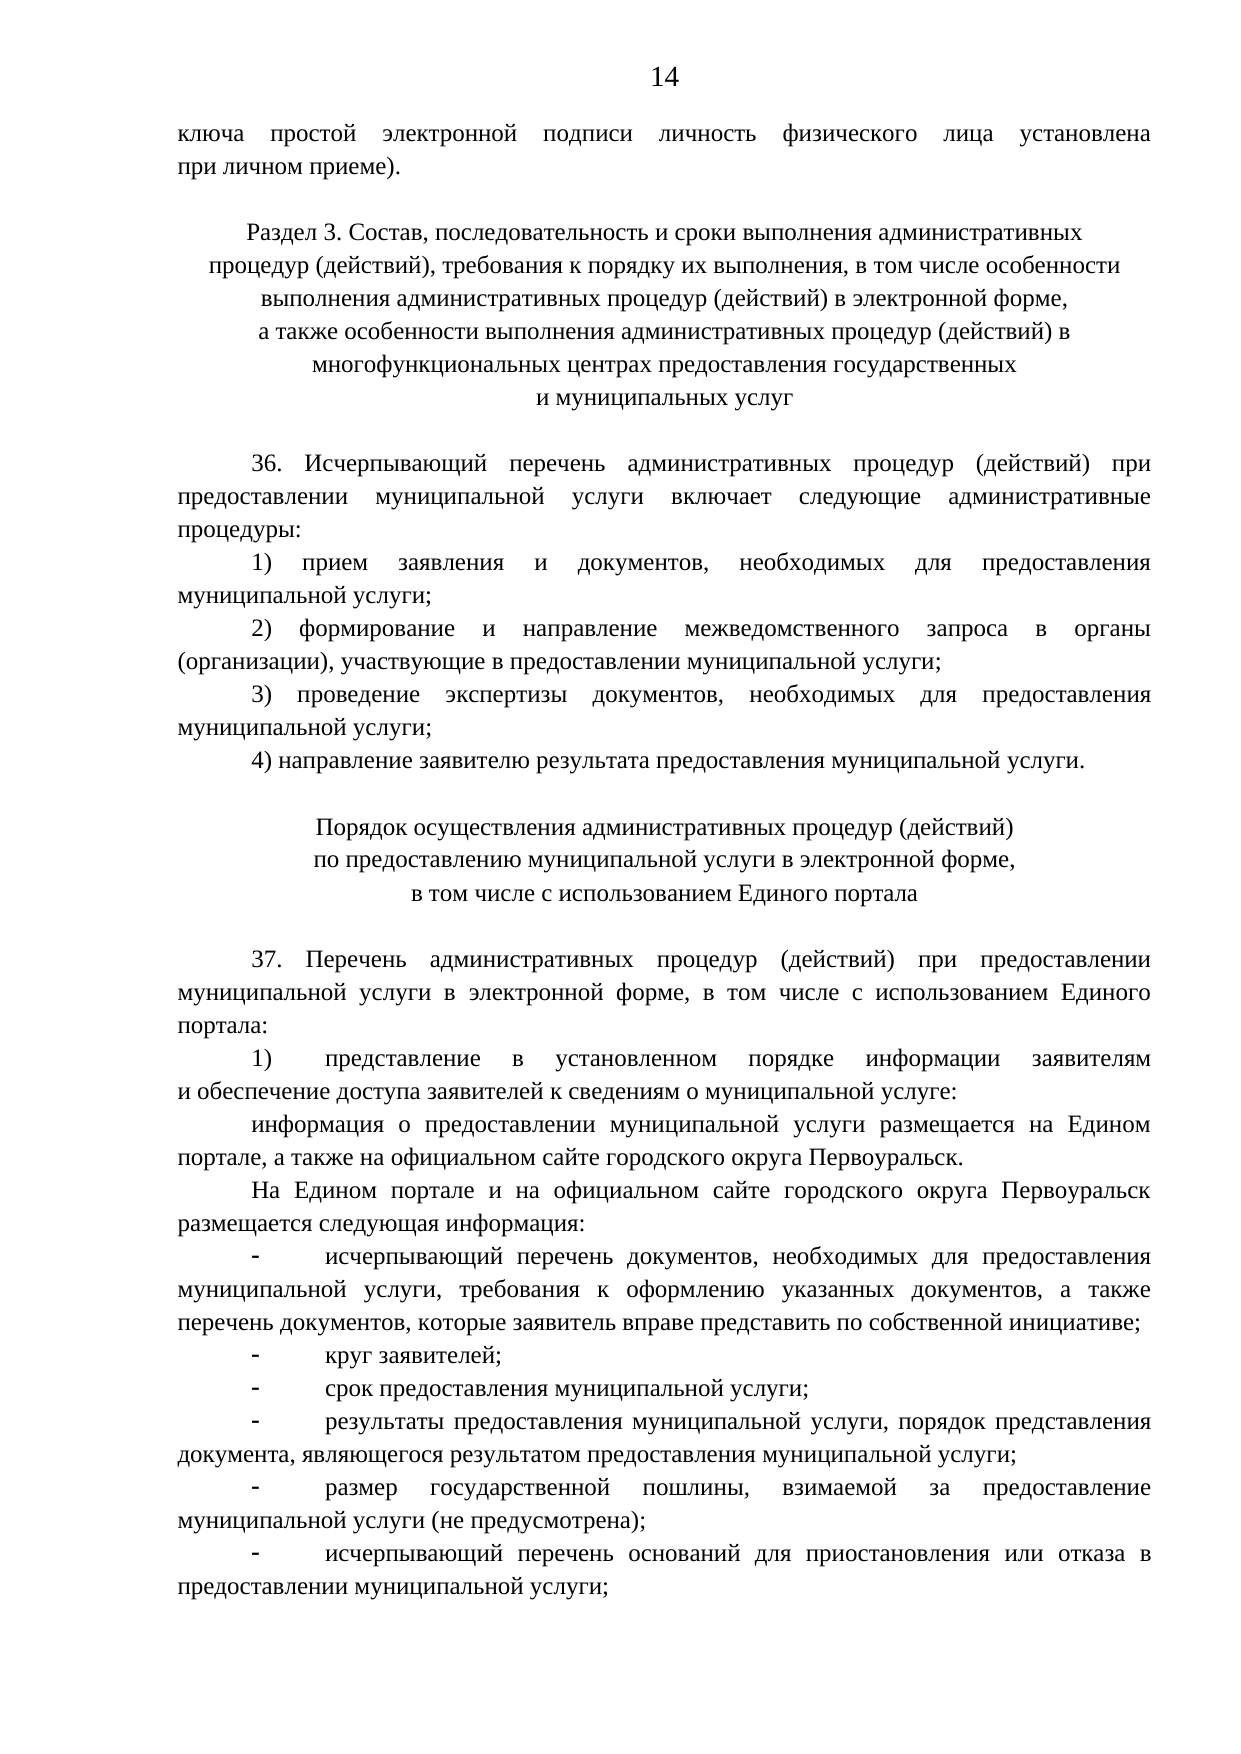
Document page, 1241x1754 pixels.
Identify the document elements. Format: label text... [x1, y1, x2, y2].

list представление в установленном порядке информации заявителям и обеспечение доступа заявителей к сведениям о муниципальной услуге: [177, 1043, 1152, 1104]
text 3) проведение экспертизы документов, необходимых для предоставления муниципальной услуги; [177, 679, 1152, 741]
text процедур (действий), требования к порядку их выполнения, в том числе особенности выполнения административных процедур (действий) в электронной форме, [177, 250, 1152, 312]
text 37. Перечень административных процедур (действий) при предоставлении муниципальной услуги в электронной форме, в том числе с использованием Единого портала: [177, 944, 1152, 1038]
list результаты предоставления муниципальной услуги, порядок представления документа, являющегося результатом предоставления муниципальной услуги; [177, 1406, 1152, 1468]
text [177, 118, 1152, 180]
text по предоставлению муниципальной услуги в электронной форме, [177, 844, 1152, 873]
list срок предоставления муниципальной услуги; [177, 1373, 1152, 1402]
text 36. Исчерпывающий перечень административных процедур (действий) при предоставлении муниципальной услуги включает следующие административные процедуры: [177, 448, 1152, 543]
list круг заявителей; [177, 1340, 1152, 1369]
text информация о предоставлении муниципальной услуги размещается на Едином портале, а также на официальном сайте городского округа Первоуральск. [177, 1109, 1152, 1171]
text Раздел 3. Состав, последовательность и сроки выполнения административных [177, 217, 1152, 246]
text 2) формирование и направление межведомственного запроса в органы (организации), участвующие в предоставлении муниципальной услуги; [177, 613, 1152, 675]
list исчерпывающий перечень оснований для приостановления или отказа в предоставлении муниципальной услуги; [177, 1538, 1152, 1600]
text а также особенности выполнения административных процедур (действий) в многофункциональных центрах предоставления государственных [177, 316, 1152, 378]
text в том числе с использованием Единого портала [177, 878, 1152, 906]
text Порядок осуществления административных процедур (действий) [177, 812, 1152, 840]
text 4) направление заявителю результата предоставления муниципальной услуги. [177, 746, 1152, 774]
text На Едином портале и на официальном сайте городского округа Первоуральск размещается следующая информация: [177, 1175, 1152, 1237]
text 1) прием заявления и документов, необходимых для предоставления муниципальной услуги; [177, 547, 1152, 609]
text и муниципальных услуг [177, 382, 1152, 411]
list исчерпывающий перечень документов, необходимых для предоставления муниципальной услуги, требования к оформлению указанных документов, а также перечень документов, которые заявитель вправе представить по собственной инициативе; [177, 1241, 1152, 1336]
list размер государственной пошлины, взимаемой за предоставление муниципальной услуги (не предусмотрена); [177, 1472, 1152, 1534]
